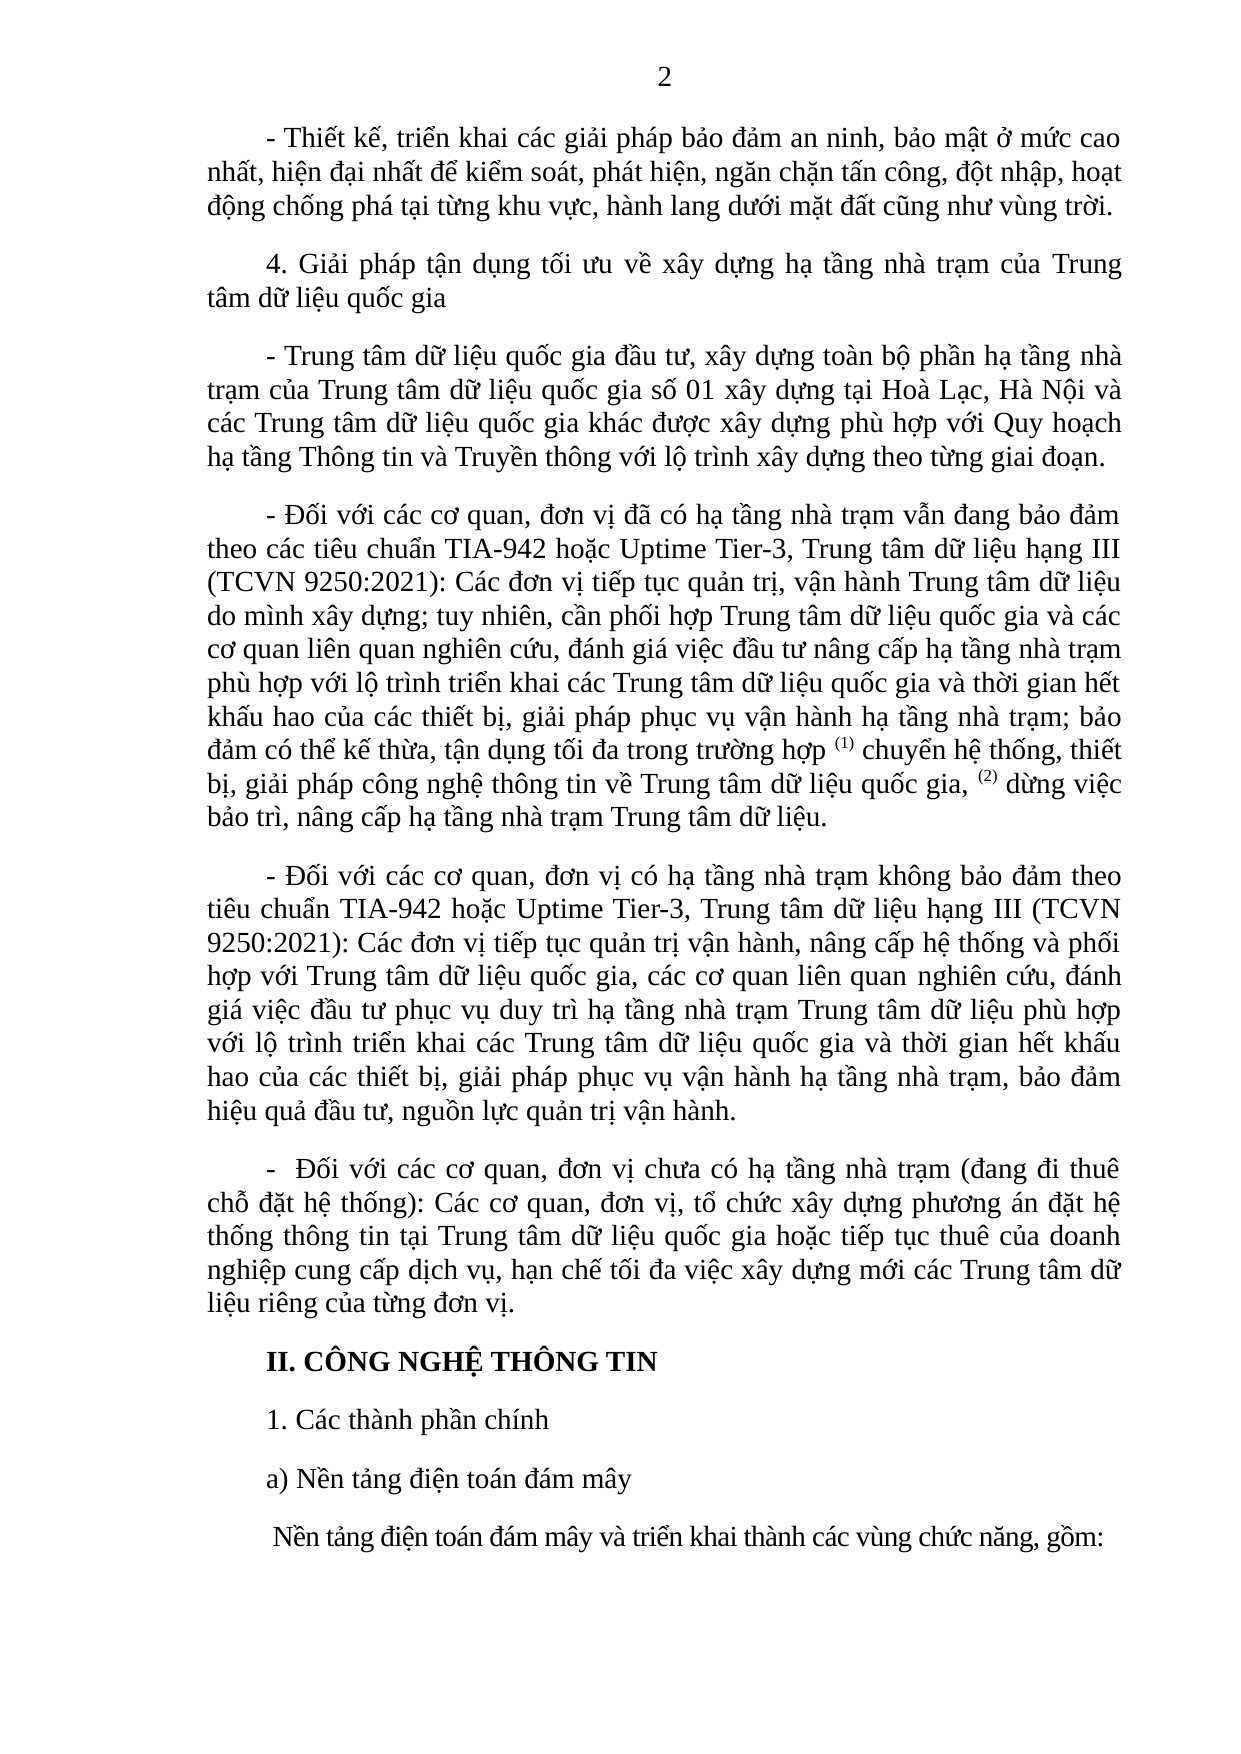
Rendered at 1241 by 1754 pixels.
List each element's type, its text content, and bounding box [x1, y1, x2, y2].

list Các thành phần chính [207, 1402, 1122, 1436]
text 4. Giải pháp tận dụng tối ưu về xây dựng hạ tầng nhà trạm của Trung tâm dữ liệu quốc gia [207, 246, 1122, 313]
text - Đối với các cơ quan, đơn vị đã có hạ tầng nhà trạm vẫn đang bảo đảm theo các tiêu chuẩn TIA-942 hoặc Uptime Tier-3, Trung tâm dữ liệu hạng III (TCVN 9250:2021): Các đơn vị tiếp tục quản trị, vận hành Trung tâm dữ liệu do mình xây dựng; tuy nhiên, cần phối hợp Trung tâm dữ liệu quốc gia và các cơ quan liên quan nghiên cứu, đánh giá việc đầu tư nâng cấp hạ tầng nhà trạm phù hợp với lộ trình triển khai các Trung tâm dữ liệu quốc gia và thời gian hết khấu hao của các thiết bị, giải pháp phục vụ vận hành hạ tầng nhà trạm; bảo đảm có thể kế thừa, tận dụng tối đa trong trường hợp (1) chuyển hệ thống, thiết bị, giải pháp công nghệ thông tin về Trung tâm dữ liệu quốc gia, (2) dừng việc bảo trì, nâng cấp hạ tầng nhà trạm Trung tâm dữ liệu. [207, 497, 1122, 833]
text - Đối với các cơ quan, đơn vị có hạ tầng nhà trạm không bảo đảm theo tiêu chuẩn TIA-942 hoặc Uptime Tier-3, Trung tâm dữ liệu hạng III (TCVN 9250:2021): Các đơn vị tiếp tục quản trị vận hành, nâng cấp hệ thống và phối hợp với Trung tâm dữ liệu quốc gia, các cơ quan liên quan nghiên cứu, đánh giá việc đầu tư phục vụ duy trì hạ tầng nhà trạm Trung tâm dữ liệu phù hợp với lộ trình triển khai các Trung tâm dữ liệu quốc gia và thời gian hết khấu hao của các thiết bị, giải pháp phục vụ vận hành hạ tầng nhà trạm, bảo đảm hiệu quả đầu tư, nguồn lực quản trị vận hành. [207, 858, 1122, 1126]
text II. CÔNG NGHỆ THÔNG TIN [207, 1344, 1122, 1377]
text - Trung tâm dữ liệu quốc gia đầu tư, xây dựng toàn bộ phần hạ tầng nhà trạm của Trung tâm dữ liệu quốc gia số 01 xây dựng tại Hoà Lạc, Hà Nội và các Trung tâm dữ liệu quốc gia khác được xây dựng phù hợp với Quy hoạch hạ tầng Thông tin và Truyền thông với lộ trình xây dựng theo từng giai đoạn. [207, 338, 1122, 472]
text a) Nền tảng điện toán đám mây [266, 1461, 1122, 1494]
text Nền tảng điện toán đám mây và triển khai thành các vùng chức năng, gồm: [207, 1519, 1122, 1553]
text - Đối với các cơ quan, đơn vị chưa có hạ tầng nhà trạm (đang đi thuê chỗ đặt hệ thống): Các cơ quan, đơn vị, tổ chức xây dựng phương án đặt hệ thống thông tin tại Trung tâm dữ liệu quốc gia hoặc tiếp tục thuê của doanh nghiệp cung cấp dịch vụ, hạn chế tối đa việc xây dựng mới các Trung tâm dữ liệu riêng của từng đơn vị. [207, 1151, 1122, 1319]
text - Thiết kế, triển khai các giải pháp bảo đảm an ninh, bảo mật ở mức cao nhất, hiện đại nhất để kiểm soát, phát hiện, ngăn chặn tấn công, đột nhập, hoạt động chống phá tại từng khu vực, hành lang dưới mặt đất cũng như vùng trời. [207, 121, 1122, 221]
